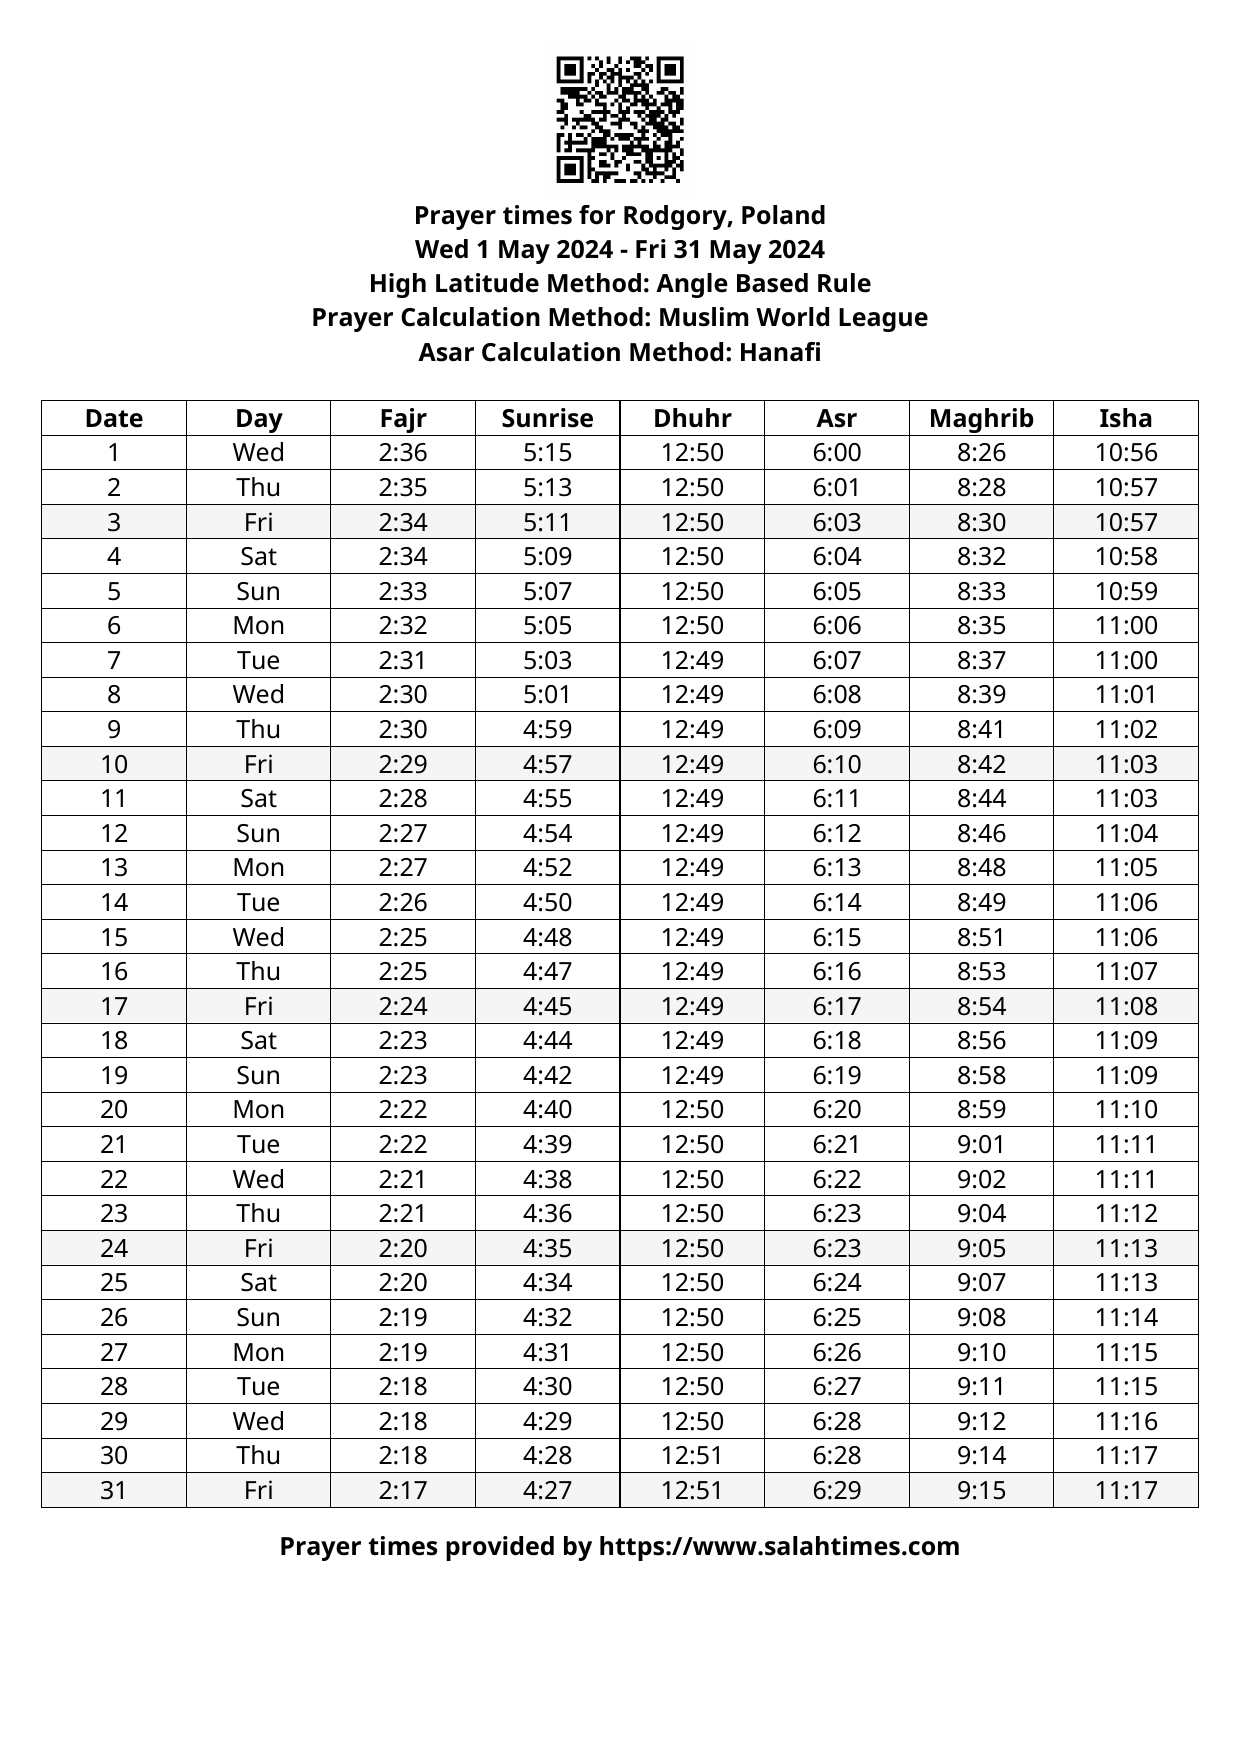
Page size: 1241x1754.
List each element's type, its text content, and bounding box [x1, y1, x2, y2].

table_cell 4:38 [476, 1162, 619, 1195]
table_cell 12:50 [621, 470, 764, 504]
table_cell 5:05 [476, 609, 619, 642]
table_cell 2:34 [331, 505, 475, 538]
table_cell 11:09 [1054, 1058, 1198, 1092]
table_cell 20 [42, 1093, 186, 1126]
table_cell Thu [187, 1196, 330, 1230]
table_cell 6:03 [765, 505, 909, 538]
table_cell 2:20 [331, 1266, 475, 1299]
table_cell 6:11 [765, 781, 909, 815]
table_cell 11:05 [1054, 851, 1198, 884]
table_cell 9:02 [910, 1162, 1053, 1195]
table_cell 12:50 [621, 1093, 764, 1126]
table_cell Wed [187, 678, 330, 711]
table_cell 4:34 [476, 1266, 619, 1299]
table_cell 2:25 [331, 920, 475, 953]
table_cell 6:24 [765, 1266, 909, 1299]
table_header Day [187, 401, 330, 434]
table_cell 12:50 [621, 1335, 764, 1368]
table_cell 2:25 [331, 954, 475, 988]
table_cell Sat [187, 1024, 330, 1057]
table_cell 16 [42, 954, 186, 988]
table_cell 12:49 [621, 989, 764, 1022]
table_cell 2:30 [331, 712, 475, 746]
table_cell 12:49 [621, 954, 764, 988]
table_cell 6:25 [765, 1300, 909, 1334]
table_cell 12:51 [621, 1473, 764, 1507]
table_cell 6:16 [765, 954, 909, 988]
table_cell 8:33 [910, 574, 1053, 607]
table_cell 11:08 [1054, 989, 1198, 1022]
table_cell 8:53 [910, 954, 1053, 988]
table_cell 9:15 [910, 1473, 1053, 1507]
table_cell 4:31 [476, 1335, 619, 1368]
table_cell 5:15 [476, 436, 619, 469]
table_cell 11:15 [1054, 1335, 1198, 1368]
table_cell 6:22 [765, 1162, 909, 1195]
table_cell 11:09 [1054, 1024, 1198, 1057]
table_header Asr [765, 401, 909, 434]
table_cell 4:36 [476, 1196, 619, 1230]
table_cell 4:40 [476, 1093, 619, 1126]
table_cell 31 [42, 1473, 186, 1507]
table_cell 9:01 [910, 1127, 1053, 1161]
table_cell 21 [42, 1127, 186, 1161]
table_cell Thu [187, 712, 330, 746]
table_cell 6 [42, 609, 186, 642]
table_cell 11:06 [1054, 885, 1198, 919]
table_cell 12:49 [621, 851, 764, 884]
table_cell 8:42 [910, 747, 1053, 780]
table_cell 8:58 [910, 1058, 1053, 1092]
table_cell 4:27 [476, 1473, 619, 1507]
table_header Sunrise [476, 401, 619, 434]
table_cell 12:51 [621, 1439, 764, 1472]
table_cell Wed [187, 436, 330, 469]
table_cell 12:50 [621, 1231, 764, 1264]
table_cell 11:03 [1054, 781, 1198, 815]
table_cell 6:04 [765, 539, 909, 573]
table_cell 5:01 [476, 678, 619, 711]
table_cell Sat [187, 781, 330, 815]
table_cell 12:50 [621, 436, 764, 469]
table_cell 11:14 [1054, 1300, 1198, 1334]
table_cell 3 [42, 505, 186, 538]
table_cell 6:06 [765, 609, 909, 642]
table_cell Thu [187, 1439, 330, 1472]
table_cell 10:57 [1054, 505, 1198, 538]
table_cell 11:11 [1054, 1162, 1198, 1195]
table_cell 8:26 [910, 436, 1053, 469]
table_cell 11:07 [1054, 954, 1198, 988]
table_cell 2 [42, 470, 186, 504]
table_cell 10:59 [1054, 574, 1198, 607]
table_cell 2:26 [331, 885, 475, 919]
table_cell 12:50 [621, 1300, 764, 1334]
table_cell 12 [42, 816, 186, 849]
table_cell 11:13 [1054, 1231, 1198, 1264]
table_cell 6:18 [765, 1024, 909, 1057]
table_cell 6:29 [765, 1473, 909, 1507]
table_cell 4:35 [476, 1231, 619, 1264]
table_cell 12:50 [621, 1196, 764, 1230]
table_cell 5:11 [476, 505, 619, 538]
table_cell 6:28 [765, 1404, 909, 1437]
table_cell 9 [42, 712, 186, 746]
table_cell 4:59 [476, 712, 619, 746]
table_cell Wed [187, 1162, 330, 1195]
table_cell 11:10 [1054, 1093, 1198, 1126]
table_cell 4:48 [476, 920, 619, 953]
table_cell 12:49 [621, 885, 764, 919]
table_cell 18 [42, 1024, 186, 1057]
table_cell 19 [42, 1058, 186, 1092]
table_cell 12:50 [621, 539, 764, 573]
table_cell 1 [42, 436, 186, 469]
table_cell 5 [42, 574, 186, 607]
table_cell 4:55 [476, 781, 619, 815]
table_cell 4:39 [476, 1127, 619, 1161]
table_cell 11:04 [1054, 816, 1198, 849]
table_header Isha [1054, 401, 1198, 434]
table_cell 6:01 [765, 470, 909, 504]
table_cell 8:51 [910, 920, 1053, 953]
table_cell 8:54 [910, 989, 1053, 1022]
table_cell 2:22 [331, 1127, 475, 1161]
table_cell 12:50 [621, 505, 764, 538]
table_cell 6:26 [765, 1335, 909, 1368]
table_cell 4 [42, 539, 186, 573]
table_cell 30 [42, 1439, 186, 1472]
table_cell 12:49 [621, 1058, 764, 1092]
table_cell 12:50 [621, 609, 764, 642]
table_cell 12:49 [621, 920, 764, 953]
table_cell 8:44 [910, 781, 1053, 815]
table_cell 2:24 [331, 989, 475, 1022]
table_cell Thu [187, 470, 330, 504]
table_cell 4:57 [476, 747, 619, 780]
table_cell 25 [42, 1266, 186, 1299]
table_cell 8:49 [910, 885, 1053, 919]
table_cell 6:08 [765, 678, 909, 711]
table_cell 12:50 [621, 1404, 764, 1437]
table_cell 8:59 [910, 1093, 1053, 1126]
table_cell Mon [187, 609, 330, 642]
table_cell 2:31 [331, 643, 475, 677]
table_cell 12:49 [621, 1024, 764, 1057]
table_cell 9:11 [910, 1369, 1053, 1403]
table_cell 2:36 [331, 436, 475, 469]
table_cell 12:50 [621, 1266, 764, 1299]
table_cell Tue [187, 885, 330, 919]
table_cell 29 [42, 1404, 186, 1437]
table_cell 2:28 [331, 781, 475, 815]
table_cell 8:48 [910, 851, 1053, 884]
table_cell 22 [42, 1162, 186, 1195]
table_cell 11:02 [1054, 712, 1198, 746]
text Prayer times for Rodgory, Poland [42, 198, 1198, 232]
table_cell 10:57 [1054, 470, 1198, 504]
table_cell 11:16 [1054, 1404, 1198, 1437]
text Prayer times provided by https://www.salahtimes.com [42, 1528, 1198, 1563]
table_cell 6:21 [765, 1127, 909, 1161]
table_cell 11:06 [1054, 920, 1198, 953]
table_cell 2:21 [331, 1196, 475, 1230]
text High Latitude Method: Angle Based Rule [42, 266, 1198, 300]
table_cell Fri [187, 505, 330, 538]
picture [542, 41, 699, 198]
table_cell 9:04 [910, 1196, 1053, 1230]
table_cell 2:18 [331, 1404, 475, 1437]
table_cell 12:50 [621, 1127, 764, 1161]
table_cell Tue [187, 643, 330, 677]
table_cell 11:00 [1054, 643, 1198, 677]
table_cell 12:49 [621, 643, 764, 677]
table_cell 11:01 [1054, 678, 1198, 711]
table_cell 2:20 [331, 1231, 475, 1264]
table_header Fajr [331, 401, 475, 434]
table_cell 2:18 [331, 1439, 475, 1472]
table_cell 12:49 [621, 781, 764, 815]
table_cell 4:32 [476, 1300, 619, 1334]
table_cell 11:03 [1054, 747, 1198, 780]
table_cell 6:10 [765, 747, 909, 780]
table_cell Tue [187, 1369, 330, 1403]
table_cell 11:11 [1054, 1127, 1198, 1161]
table_cell 8:56 [910, 1024, 1053, 1057]
table_cell 2:18 [331, 1369, 475, 1403]
text Prayer Calculation Method: Muslim World League [42, 300, 1198, 334]
table_cell 2:27 [331, 851, 475, 884]
table_cell 6:27 [765, 1369, 909, 1403]
table_cell 6:15 [765, 920, 909, 953]
table_cell Fri [187, 1473, 330, 1507]
table_cell Mon [187, 1335, 330, 1368]
table_cell 6:14 [765, 885, 909, 919]
table_cell 6:05 [765, 574, 909, 607]
table_cell 2:19 [331, 1300, 475, 1334]
table_cell 17 [42, 989, 186, 1022]
table_cell 4:44 [476, 1024, 619, 1057]
table_cell 8:32 [910, 539, 1053, 573]
table_cell 5:03 [476, 643, 619, 677]
table_cell Sat [187, 539, 330, 573]
table_cell 11 [42, 781, 186, 815]
table_cell 15 [42, 920, 186, 953]
table_header Dhuhr [621, 401, 764, 434]
table_cell 8:28 [910, 470, 1053, 504]
table_cell 4:42 [476, 1058, 619, 1092]
table_cell 4:47 [476, 954, 619, 988]
table_cell 8:46 [910, 816, 1053, 849]
table_cell 7 [42, 643, 186, 677]
table_cell Sun [187, 574, 330, 607]
table_cell 27 [42, 1335, 186, 1368]
table_cell 2:22 [331, 1093, 475, 1126]
table_cell 2:32 [331, 609, 475, 642]
table_cell 4:50 [476, 885, 619, 919]
table_cell 12:49 [621, 747, 764, 780]
table_cell Wed [187, 1404, 330, 1437]
table_cell 28 [42, 1369, 186, 1403]
table_cell Sun [187, 816, 330, 849]
table_cell 5:07 [476, 574, 619, 607]
table_cell 11:12 [1054, 1196, 1198, 1230]
table_cell 6:12 [765, 816, 909, 849]
table_cell 10:56 [1054, 436, 1198, 469]
table_header Maghrib [910, 401, 1053, 434]
table_cell 5:09 [476, 539, 619, 573]
table_cell 8:35 [910, 609, 1053, 642]
table_cell 8:39 [910, 678, 1053, 711]
table_cell Sun [187, 1058, 330, 1092]
table_cell 11:00 [1054, 609, 1198, 642]
text Asar Calculation Method: Hanafi [42, 334, 1198, 368]
table_cell 4:30 [476, 1369, 619, 1403]
table_cell 12:49 [621, 712, 764, 746]
table_cell 11:13 [1054, 1266, 1198, 1299]
table_cell 6:09 [765, 712, 909, 746]
table_cell 2:19 [331, 1335, 475, 1368]
table_cell 4:29 [476, 1404, 619, 1437]
table_cell 4:28 [476, 1439, 619, 1472]
table_cell Tue [187, 1127, 330, 1161]
table_cell 2:23 [331, 1024, 475, 1057]
table_cell 8:41 [910, 712, 1053, 746]
table_cell 6:23 [765, 1231, 909, 1264]
table_cell 6:00 [765, 436, 909, 469]
table_cell 2:35 [331, 470, 475, 504]
table_cell 6:20 [765, 1093, 909, 1126]
table_cell 8:30 [910, 505, 1053, 538]
table_cell 4:45 [476, 989, 619, 1022]
table_cell Fri [187, 1231, 330, 1264]
table_cell 2:17 [331, 1473, 475, 1507]
table_cell Mon [187, 1093, 330, 1126]
table_cell Sat [187, 1266, 330, 1299]
table_cell 4:52 [476, 851, 619, 884]
table_cell 9:05 [910, 1231, 1053, 1264]
table_cell 14 [42, 885, 186, 919]
table_cell 26 [42, 1300, 186, 1334]
table_cell 6:23 [765, 1196, 909, 1230]
table_cell 23 [42, 1196, 186, 1230]
table_cell 12:50 [621, 574, 764, 607]
table_cell 12:49 [621, 816, 764, 849]
table_cell 12:50 [621, 1369, 764, 1403]
table_cell Fri [187, 747, 330, 780]
table_cell 11:17 [1054, 1439, 1198, 1472]
table_cell 2:27 [331, 816, 475, 849]
table_cell 2:23 [331, 1058, 475, 1092]
table_cell 9:12 [910, 1404, 1053, 1437]
table_cell 9:10 [910, 1335, 1053, 1368]
table_cell 4:54 [476, 816, 619, 849]
table_cell 8:37 [910, 643, 1053, 677]
table_cell 6:19 [765, 1058, 909, 1092]
table_cell 9:07 [910, 1266, 1053, 1299]
table_cell 13 [42, 851, 186, 884]
table_cell 2:34 [331, 539, 475, 573]
table_cell 2:29 [331, 747, 475, 780]
table_cell 2:30 [331, 678, 475, 711]
table_cell 5:13 [476, 470, 619, 504]
table_cell 11:15 [1054, 1369, 1198, 1403]
table_cell 8 [42, 678, 186, 711]
table_cell 6:17 [765, 989, 909, 1022]
table_cell 10 [42, 747, 186, 780]
table_cell 6:07 [765, 643, 909, 677]
table_cell 2:33 [331, 574, 475, 607]
table_cell Mon [187, 851, 330, 884]
table_cell Fri [187, 989, 330, 1022]
table_cell 12:49 [621, 678, 764, 711]
table_cell 10:58 [1054, 539, 1198, 573]
table_cell 2:21 [331, 1162, 475, 1195]
table_cell 6:28 [765, 1439, 909, 1472]
table_cell Wed [187, 920, 330, 953]
table_cell Sun [187, 1300, 330, 1334]
table_cell 9:08 [910, 1300, 1053, 1334]
table_cell 12:50 [621, 1162, 764, 1195]
table_header Date [42, 401, 186, 434]
table_cell 6:13 [765, 851, 909, 884]
table_cell Thu [187, 954, 330, 988]
table_cell 9:14 [910, 1439, 1053, 1472]
table_cell 11:17 [1054, 1473, 1198, 1507]
text Wed 1 May 2024 - Fri 31 May 2024 [42, 232, 1198, 266]
table_cell 24 [42, 1231, 186, 1264]
